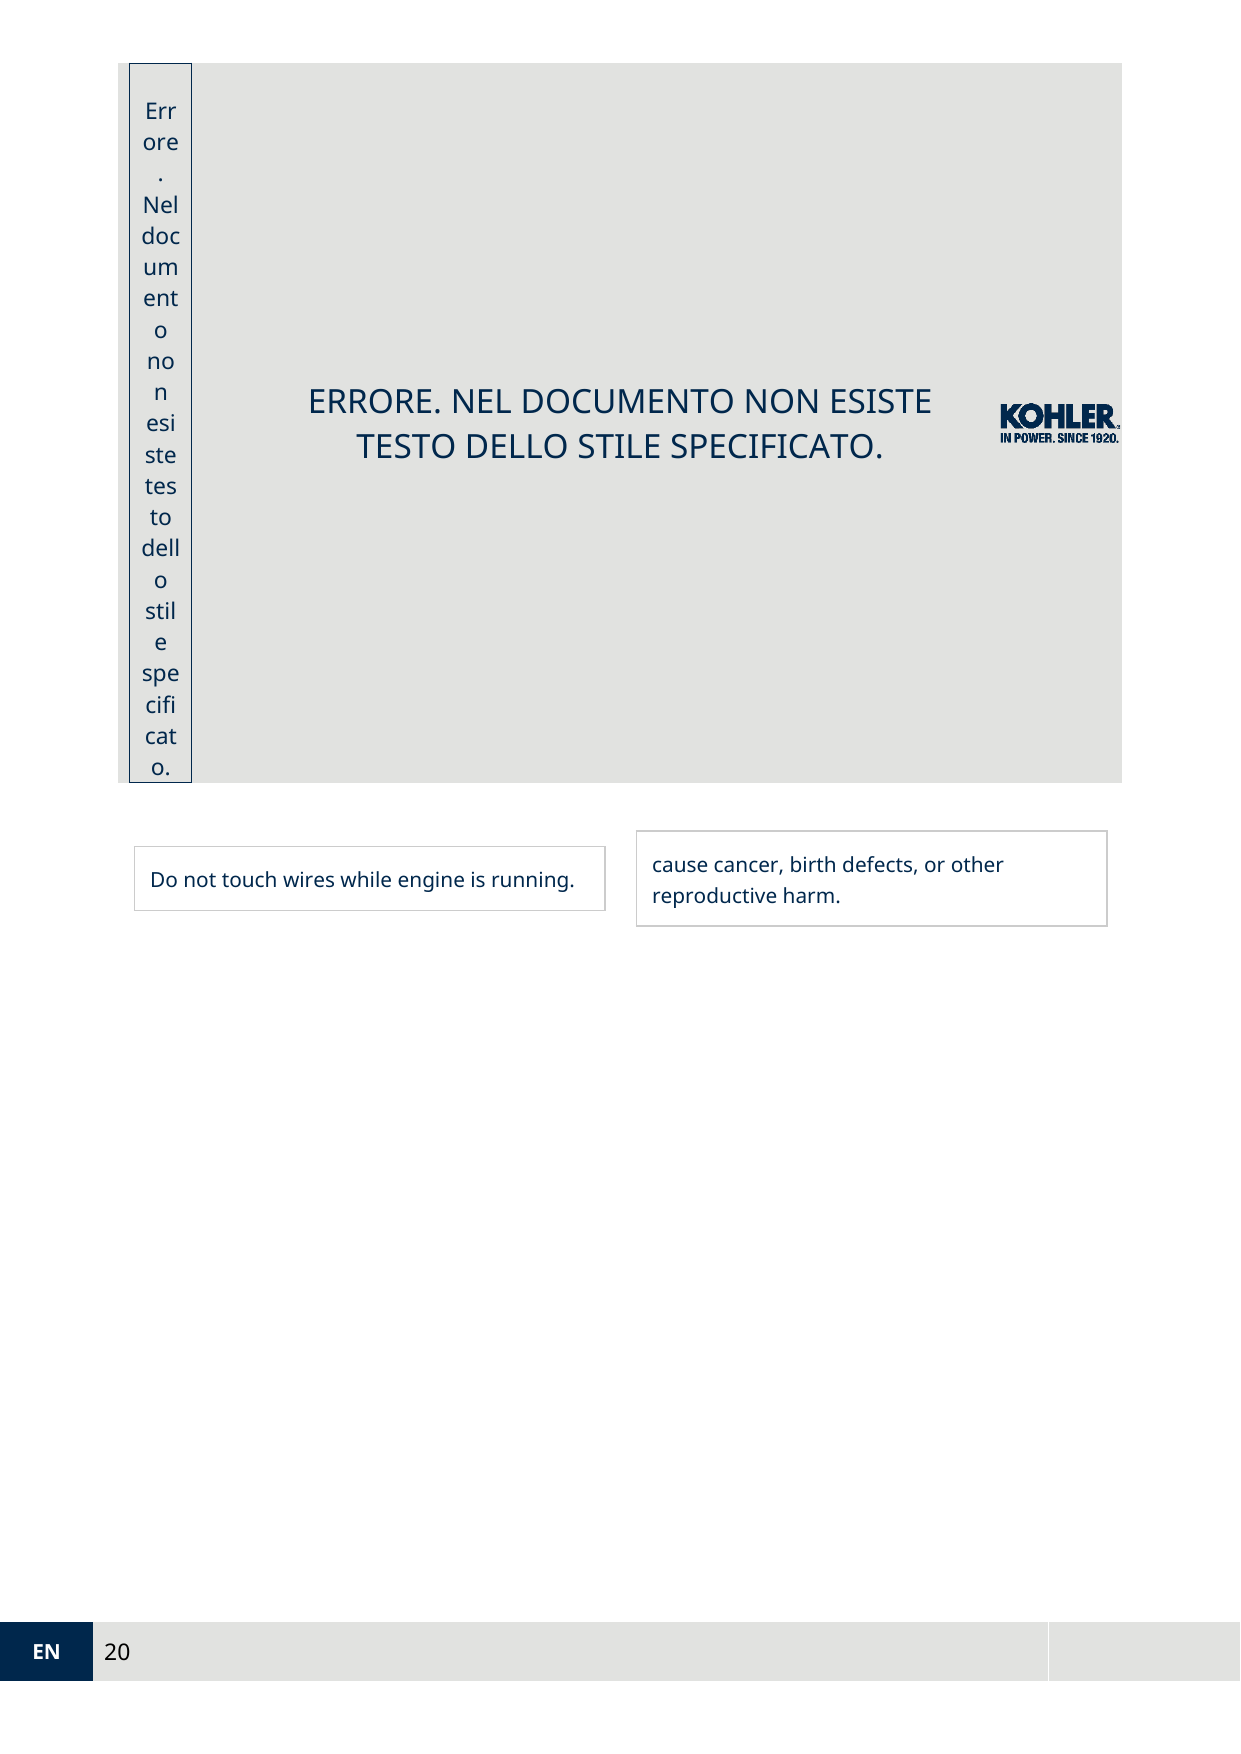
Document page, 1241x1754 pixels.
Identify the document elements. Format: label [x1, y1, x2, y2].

picture [1000, 403, 1121, 443]
table_header [118, 815, 620, 942]
table_header [620, 815, 1122, 942]
